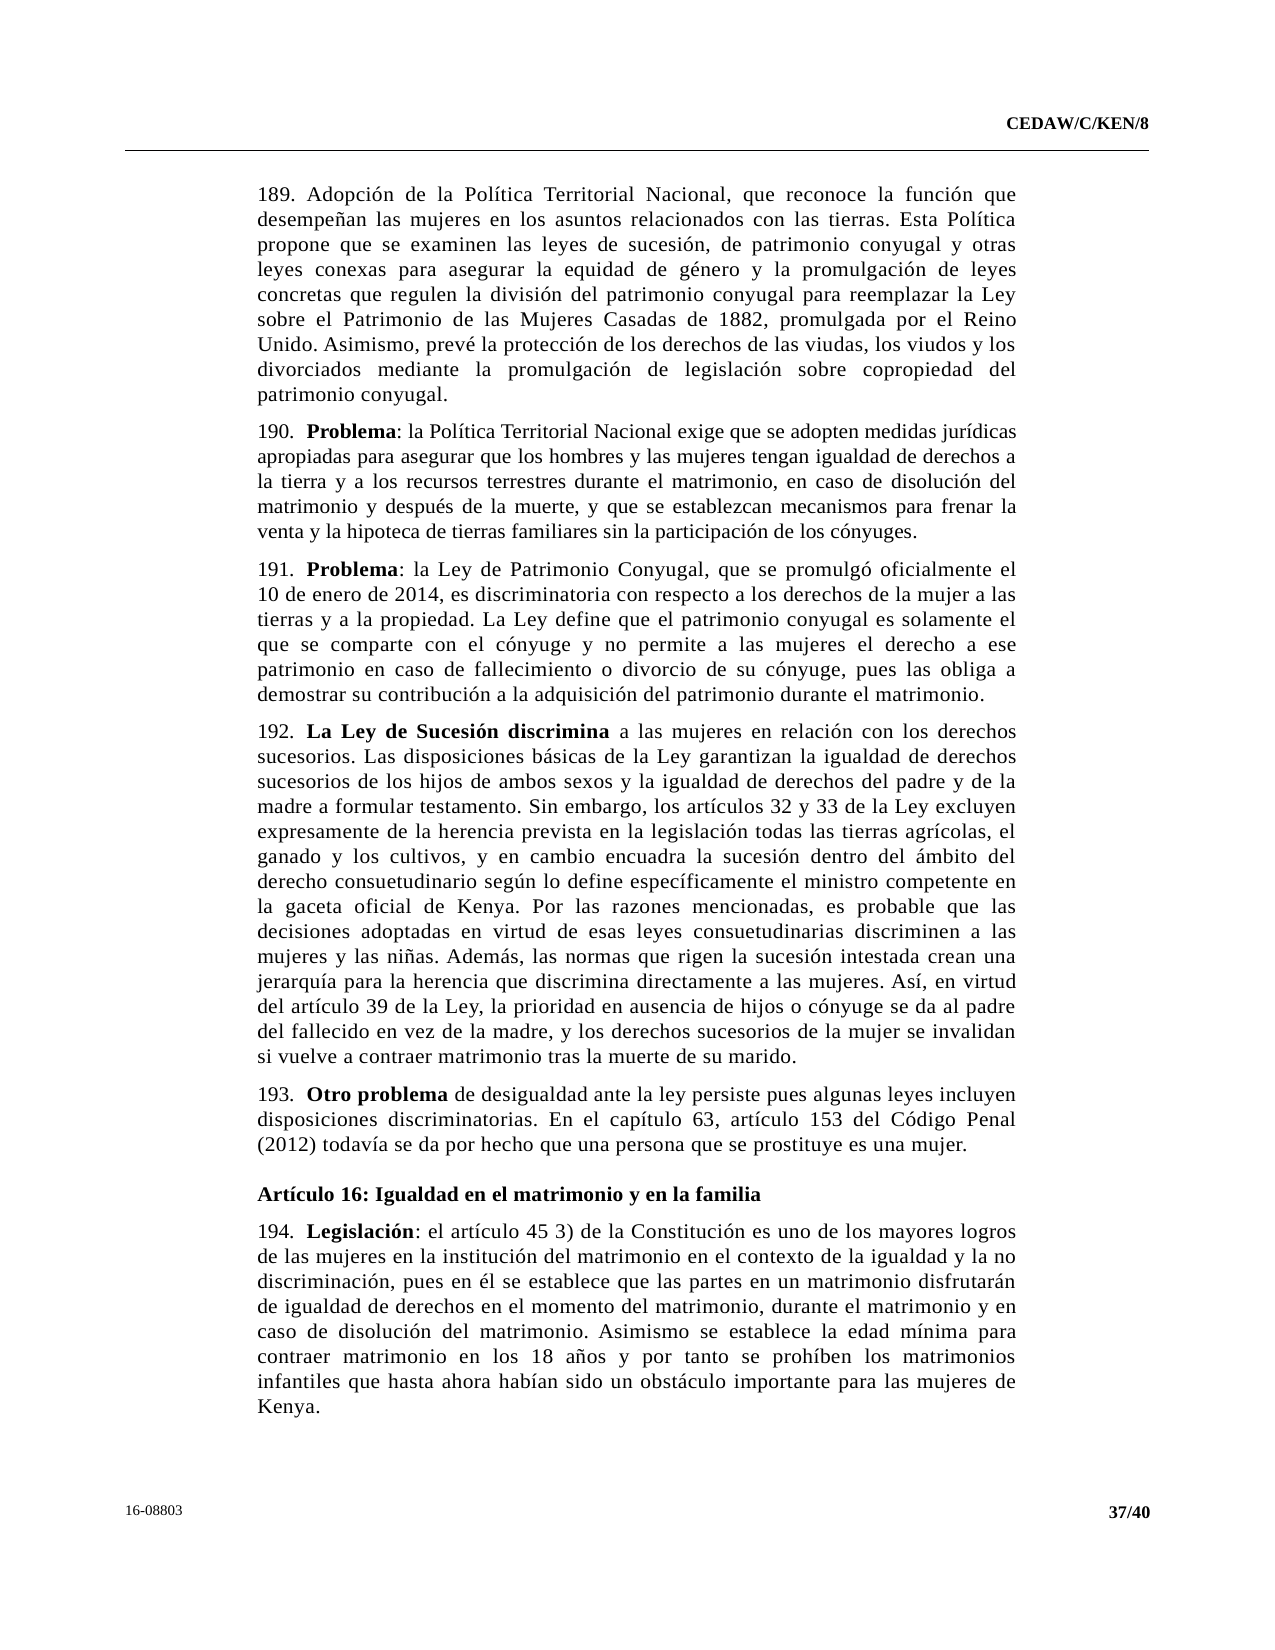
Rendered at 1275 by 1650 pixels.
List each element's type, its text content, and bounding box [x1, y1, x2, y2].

list Problema: la Política Territorial Nacional exige que se adopten medidas jurídicas apropiadas para asegurar que los hombres y las mujeres tengan igualdad de derechos a la tierra y a los recursos terrestres durante el matrimonio, en caso de disolución del matrimonio y después de la muerte, y que se establezcan mecanismos para frenar la venta y la hipoteca de tierras familiares sin la participación de los cónyuges. [257, 419, 1018, 544]
list Legislación: el artículo 45 3) de la Constitución es uno de los mayores logros de las mujeres en la institución del matrimonio en el contexto de la igualdad y la no discriminación, pues en él se establece que las partes en un matrimonio disfrutarán de igualdad de derechos en el momento del matrimonio, durante el matrimonio y en caso de disolución del matrimonio. Asimismo se establece la edad mínima para contraer matrimonio en los 18 años y por tanto se prohíben los matrimonios infantiles que hasta ahora habían sido un obstáculo importante para las mujeres de Kenya. [257, 1219, 1018, 1419]
list Otro problema de desigualdad ante la ley persiste pues algunas leyes incluyen disposiciones discriminatorias. En el capítulo 63, artículo 153 del Código Penal (2012) todavía se da por hecho que una persona que se prostituye es una mujer. [257, 1081, 1018, 1156]
list La Ley de Sucesión discrimina a las mujeres en relación con los derechos sucesorios. Las disposiciones básicas de la Ley garantizan la igualdad de derechos sucesorios de los hijos de ambos sexos y la igualdad de derechos del padre y de la madre a formular testamento. Sin embargo, los artículos 32 y 33 de la Ley excluyen expresamente de la herencia prevista en la legislación todas las tierras agrícolas, el ganado y los cultivos, y en cambio encuadra la sucesión dentro del ámbito del derecho consuetudinario según lo define específicamente el ministro competente en la gaceta oficial de Kenya. Por las razones mencionadas, es probable que las decisiones adoptadas en virtud de esas leyes consuetudinarias discriminen a las mujeres y las niñas. Además, las normas que rigen la sucesión intestada crean una jerarquía para la herencia que discrimina directamente a las mujeres. Así, en virtud del artículo 39 de la Ley, la prioridad en ausencia de hijos o cónyuge se da al padre del fallecido en vez de la madre, y los derechos sucesorios de la mujer se invalidan si vuelve a contraer matrimonio tras la muerte de su marido. [257, 719, 1018, 1069]
list Adopción de la Política Territorial Nacional, que reconoce la función que desempeñan las mujeres en los asuntos relacionados con las tierras. Esta Política propone que se examinen las leyes de sucesión, de patrimonio conyugal y otras leyes conexas para asegurar la equidad de género y la promulgación de leyes concretas que regulen la división del patrimonio conyugal para reemplazar la Ley sobre el Patrimonio de las Mujeres Casadas de 1882, promulgada por el Reino Unido. Asimismo, prevé la protección de los derechos de las viudas, los viudos y los divorciados mediante la promulgación de legislación sobre copropiedad del patrimonio conyugal. [257, 181, 1018, 406]
text Artículo 16: Igualdad en el matrimonio y en la familia [125, 1181, 1019, 1206]
list Problema: la Ley de Patrimonio Conyugal, que se promulgó oficialmente el 10 de enero de 2014, es discriminatoria con respecto a los derechos de la mujer a las tierras y a la propiedad. La Ley define que el patrimonio conyugal es solamente el que se comparte con el cónyuge y no permite a las mujeres el derecho a ese patrimonio en caso de fallecimiento o divorcio de su cónyuge, pues las obliga a demostrar su contribución a la adquisición del patrimonio durante el matrimonio. [257, 556, 1018, 706]
